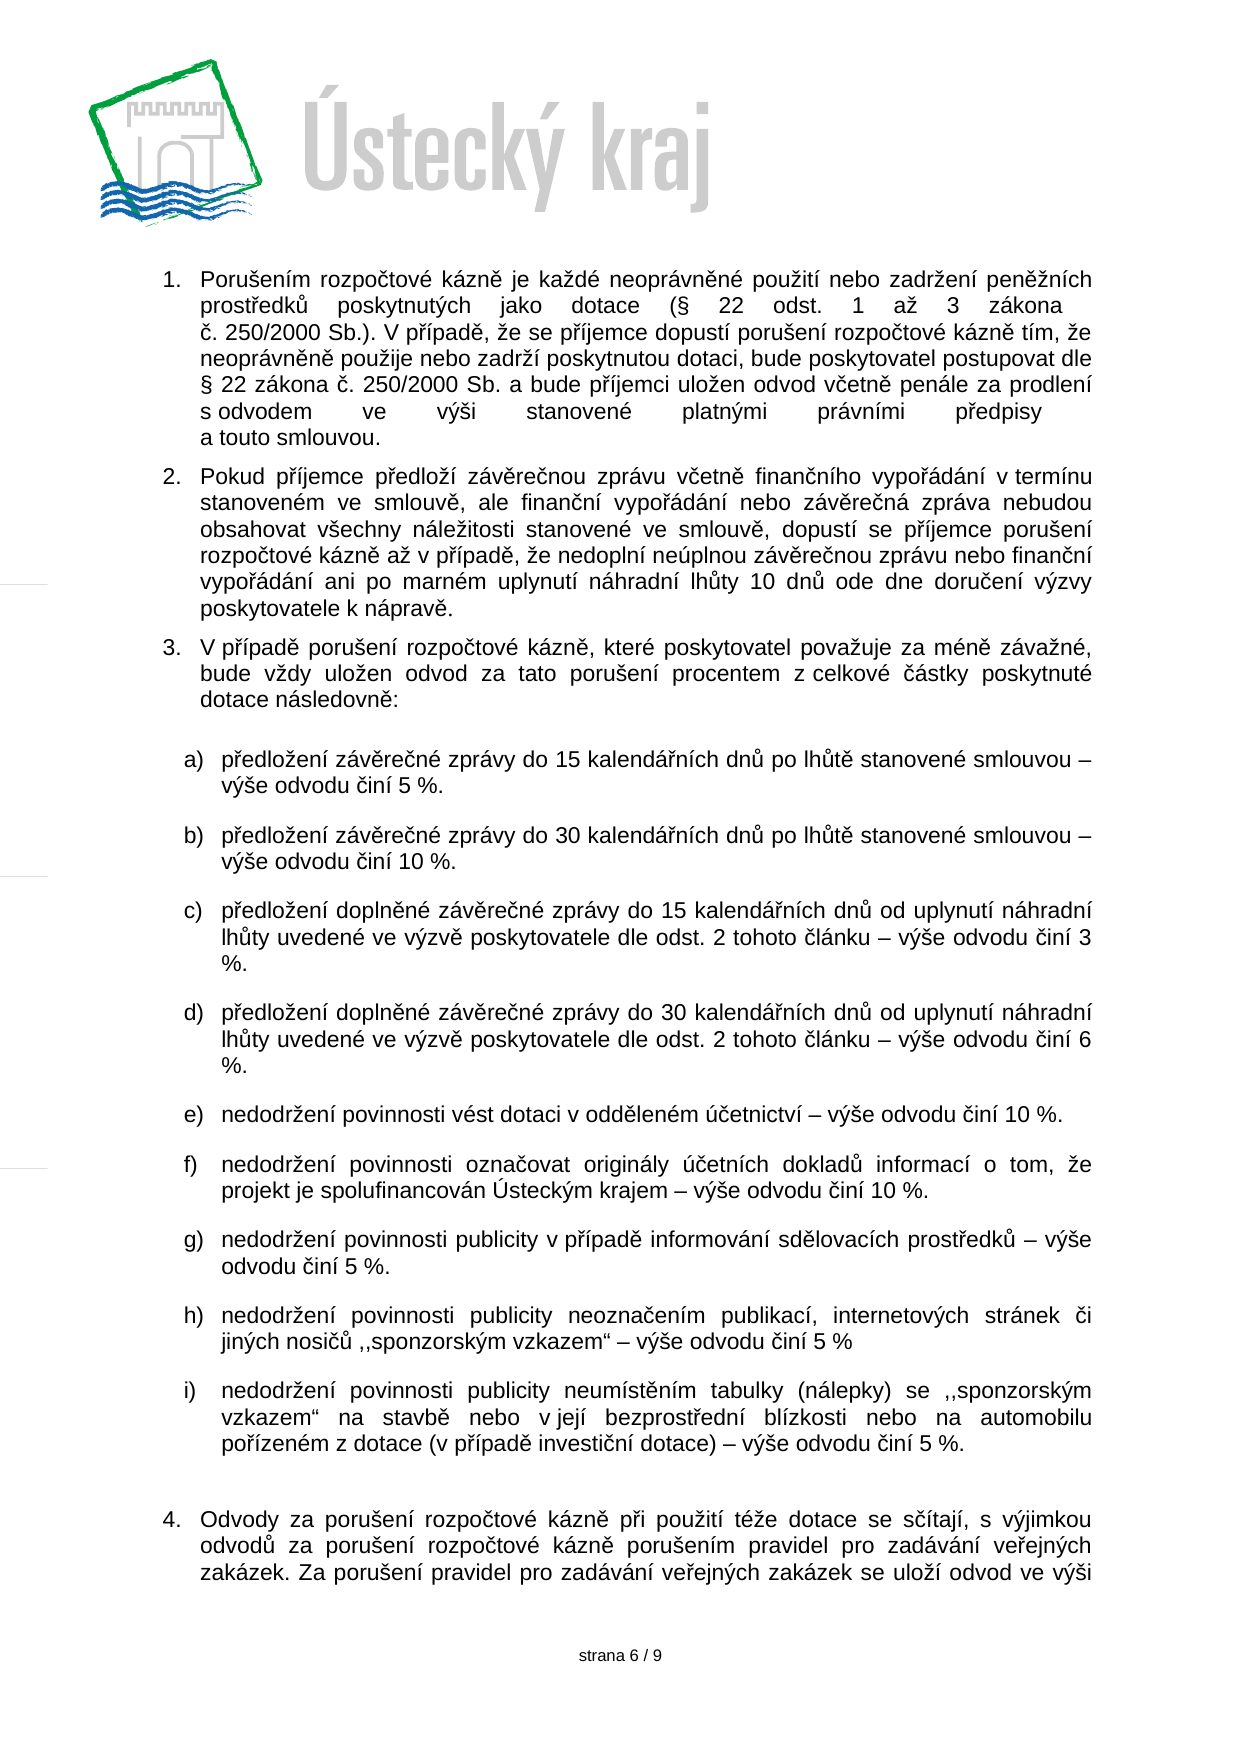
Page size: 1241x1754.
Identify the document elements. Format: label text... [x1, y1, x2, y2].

list předložení závěrečné zprávy do 30 kalendářních dnů po lhůtě stanovené smlouvou – výše odvodu činí 10 %. [183, 822, 1092, 874]
list předložení doplněné závěrečné zprávy do 15 kalendářních dnů od uplynutí náhradní lhůty uvedené ve výzvě poskytovatele dle odst. 2 tohoto článku – výše odvodu činí 3 %. [183, 897, 1092, 976]
list nedodržení povinnosti publicity v případě informování sdělovacích prostředků – výše odvodu činí 5 %. [183, 1226, 1092, 1279]
list předložení závěrečné zprávy do 15 kalendářních dnů po lhůtě stanovené smlouvou – výše odvodu činí 5 %. [183, 746, 1092, 799]
list nedodržení povinnosti publicity neumístěním tabulky (nálepky) se ,,sponzorským vzkazem“ na stavbě nebo v její bezprostřední blízkosti nebo na automobilu pořízeném z dotace (v případě investiční dotace) – výše odvodu činí 5 %. [183, 1377, 1092, 1457]
list předložení doplněné závěrečné zprávy do 30 kalendářních dnů od uplynutí náhradní lhůty uvedené ve výzvě poskytovatele dle odst. 2 tohoto článku – výše odvodu činí 6 %. [183, 999, 1092, 1078]
list Porušením rozpočtové kázně je každé neoprávněné použití nebo zadržení peněžních prostředků poskytnutých jako dotace (§ 22 odst. 1 až 3 zákona č. 250/2000 Sb.). V případě, že se příjemce dopustí porušení rozpočtové kázně tím, že neoprávněně použije nebo zadrží poskytnutou dotaci, bude poskytovatel postupovat dle § 22 zákona č. 250/2000 Sb. a bude příjemci uložen odvod včetně penále za prodlení s odvodem ve výši stanovené platnými právními předpisy a touto smlouvou. [162, 266, 1092, 450]
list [162, 1506, 1092, 1585]
list nedodržení povinnosti označovat originály účetních dokladů informací o tom, že projekt je spolufinancován Ústeckým krajem – výše odvodu činí 10 %. [183, 1151, 1092, 1203]
list Pokud příjemce předloží závěrečnou zprávu včetně finančního vypořádání v termínu stanoveném ve smlouvě, ale finanční vypořádání nebo závěrečná zpráva nebudou obsahovat všechny náležitosti stanovené ve smlouvě, dopustí se příjemce porušení rozpočtové kázně až v případě, že nedoplní neúplnou závěrečnou zprávu nebo finanční vypořádání ani po marném uplynutí náhradní lhůty 10 dnů ode dne doručení výzvy poskytovatele k nápravě. [162, 463, 1092, 621]
list nedodržení povinnosti publicity neoznačením publikací, internetových stránek či jiných nosičů ,,sponzorským vzkazem“ – výše odvodu činí 5 % [183, 1302, 1092, 1354]
list nedodržení povinnosti vést dotaci v odděleném účetnictví – výše odvodu činí 10 %. [183, 1101, 1092, 1128]
list V případě porušení rozpočtové kázně, které poskytovatel považuje za méně závažné, bude vždy uložen odvod za tato porušení procentem z celkové částky poskytnuté dotace následovně: [162, 633, 1092, 713]
